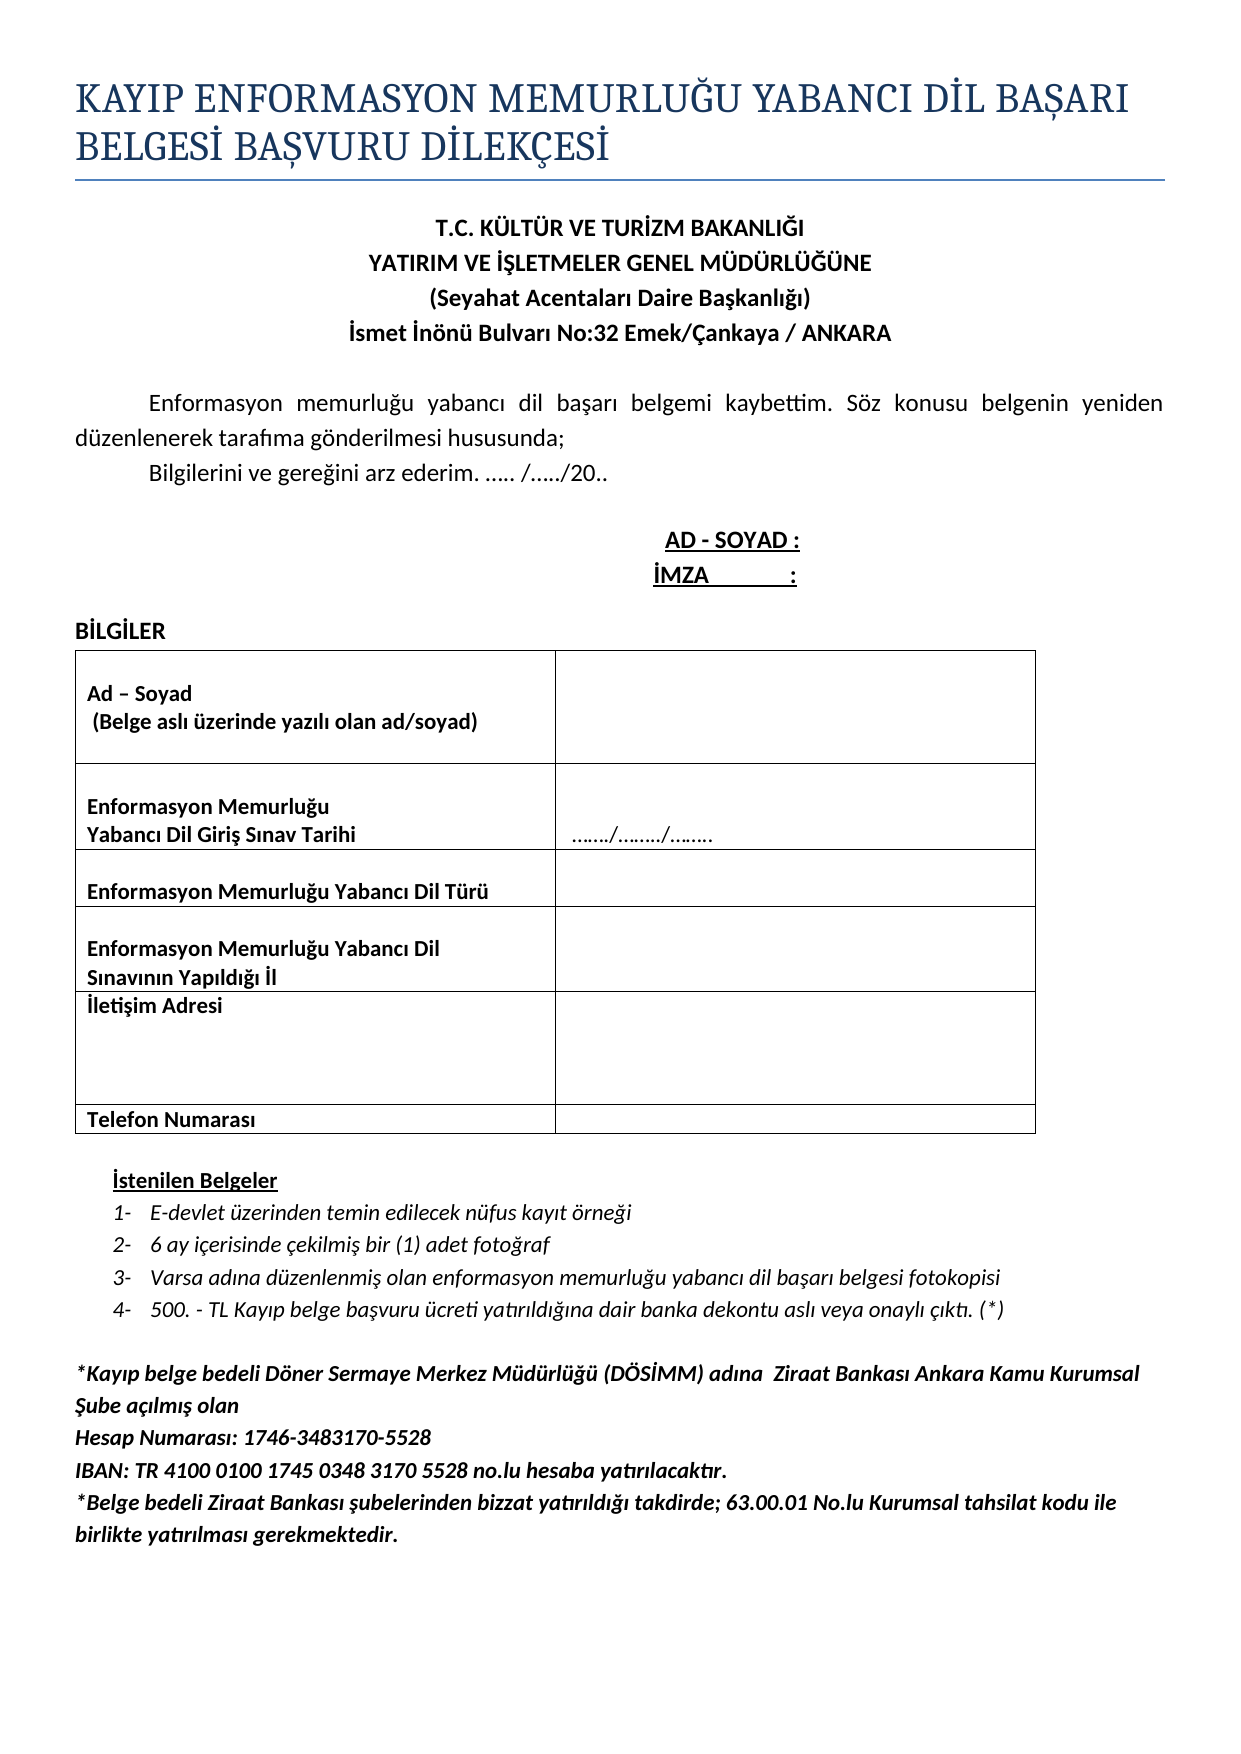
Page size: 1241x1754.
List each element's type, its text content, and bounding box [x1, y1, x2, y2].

table_cell Enformasyon Memurluğu Yabancı Dil Giriş Sınav Tarihi [76, 764, 555, 848]
text (Seyahat Acentaları Daire Başkanlığı) [75, 282, 1165, 313]
text IBAN: TR 4100 0100 1745 0348 3170 5528 no.lu hesaba yatırılacaktır. [75, 1456, 1165, 1484]
table_cell [556, 1105, 1035, 1133]
text T.C. KÜLTÜR VE TURİZM BAKANLIĞI [75, 212, 1165, 243]
text Bilgilerini ve gereğini arz ederim. ….. /…../20.. [75, 457, 1165, 520]
table_cell Enformasyon Memurluğu Yabancı Dil Sınavının Yapıldığı İl [76, 907, 555, 991]
list 500. - TL Kayıp belge başvuru ücreti yatırıldığına dair banka dekontu aslı veya onaylı çıktı. (*) [112, 1295, 1165, 1323]
list E-devlet üzerinden temin edilecek nüfus kayıt örneği [112, 1198, 1165, 1226]
text İsmet İnönü Bulvarı No:32 Emek/Çankaya / ANKARA [75, 317, 1165, 348]
table_cell İletişim Adresi [76, 992, 555, 1104]
list 6 ay içerisinde çekilmiş bir (1) adet fotoğraf [112, 1230, 1165, 1258]
text Hesap Numarası: 1746-3483170-5528 [75, 1423, 1165, 1452]
title KAYIP ENFORMASYON MEMURLUĞU YABANCI DİL BAŞARI BELGESİ BAŞVURU DİLEKÇESİ [75, 75, 1165, 179]
text Enformasyon memurluğu yabancı dil başarı belgemi kaybettim. Söz konusu belgenin yeniden düzenlenerek tarafıma gönderilmesi hususunda; [75, 387, 1165, 453]
text AD - SOYAD : [75, 524, 1165, 555]
text İMZA : [75, 559, 1165, 590]
text *Belge bedeli Ziraat Bankası şubelerinden bizzat yatırıldığı takdirde; 63.00.01 No.lu Kurumsal tahsilat kodu ile birlikte yatırılması gerekmektedir. [75, 1488, 1165, 1548]
text *Kayıp belge bedeli Döner Sermaye Merkez Müdürlüğü (DÖSİMM) adına Ziraat Bankası Ankara Kamu Kurumsal Şube açılmış olan [75, 1359, 1165, 1419]
text İstenilen Belgeler [112, 1166, 1165, 1194]
table_cell [556, 850, 1035, 906]
table_cell Telefon Numarası [76, 1105, 555, 1133]
table_cell ……./……../…….. [556, 764, 1035, 848]
table_header Ad – Soyad (Belge aslı üzerinde yazılı olan ad/soyad) [76, 651, 555, 763]
table_cell [556, 907, 1035, 991]
table_cell [556, 992, 1035, 1104]
list Varsa adına düzenlenmiş olan enformasyon memurluğu yabancı dil başarı belgesi fotokopisi [112, 1263, 1165, 1291]
text YATIRIM VE İŞLETMELER GENEL MÜDÜRLÜĞÜNE [75, 247, 1165, 278]
text BİLGİLER [75, 615, 1165, 646]
table_cell Enformasyon Memurluğu Yabancı Dil Türü [76, 850, 555, 906]
table_header [556, 651, 1035, 763]
